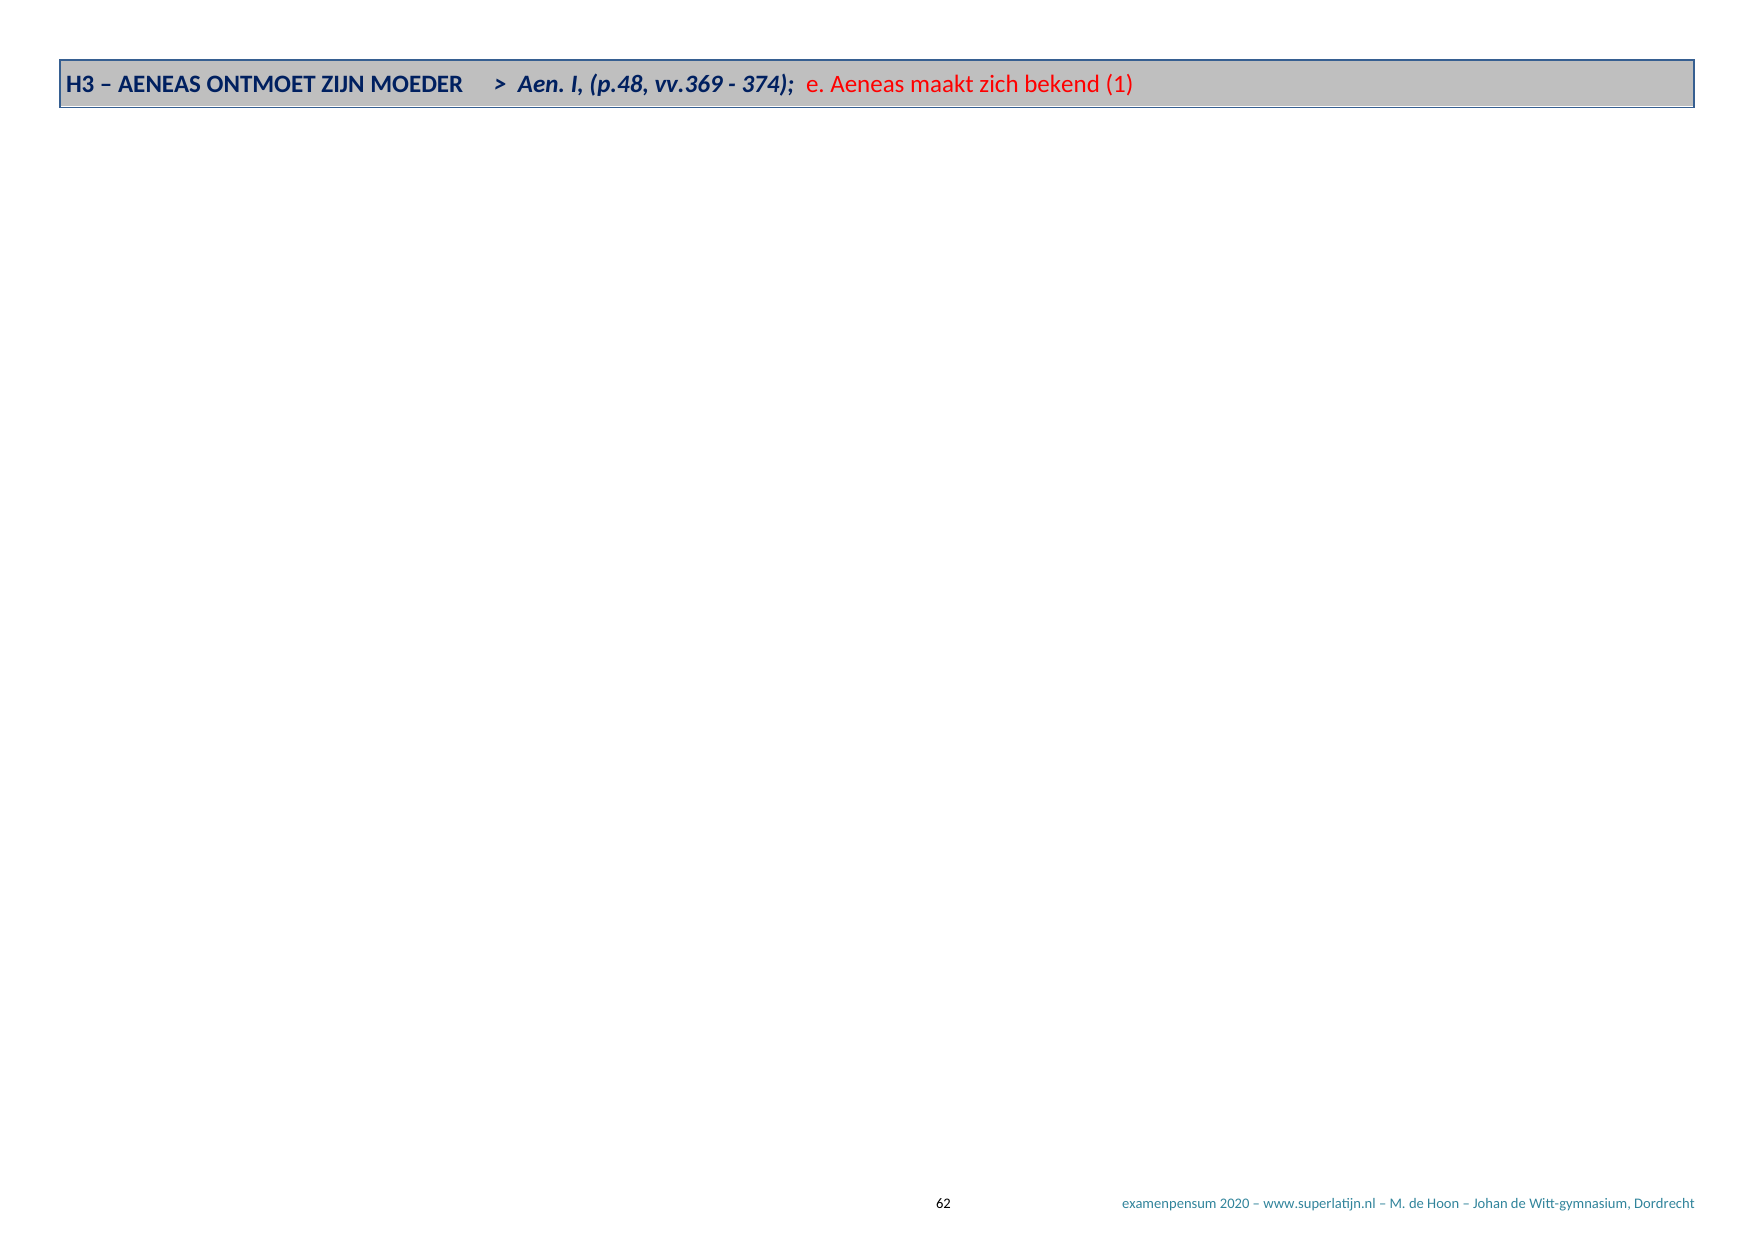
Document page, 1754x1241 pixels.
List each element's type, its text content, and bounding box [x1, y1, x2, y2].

table_header H3 – AENEAS ONTMOET ZIJN MOEDER > Aen. I, (p.48, vv.369 - 374); e. Aeneas maakt zich bekend (1) [61, 61, 1693, 106]
